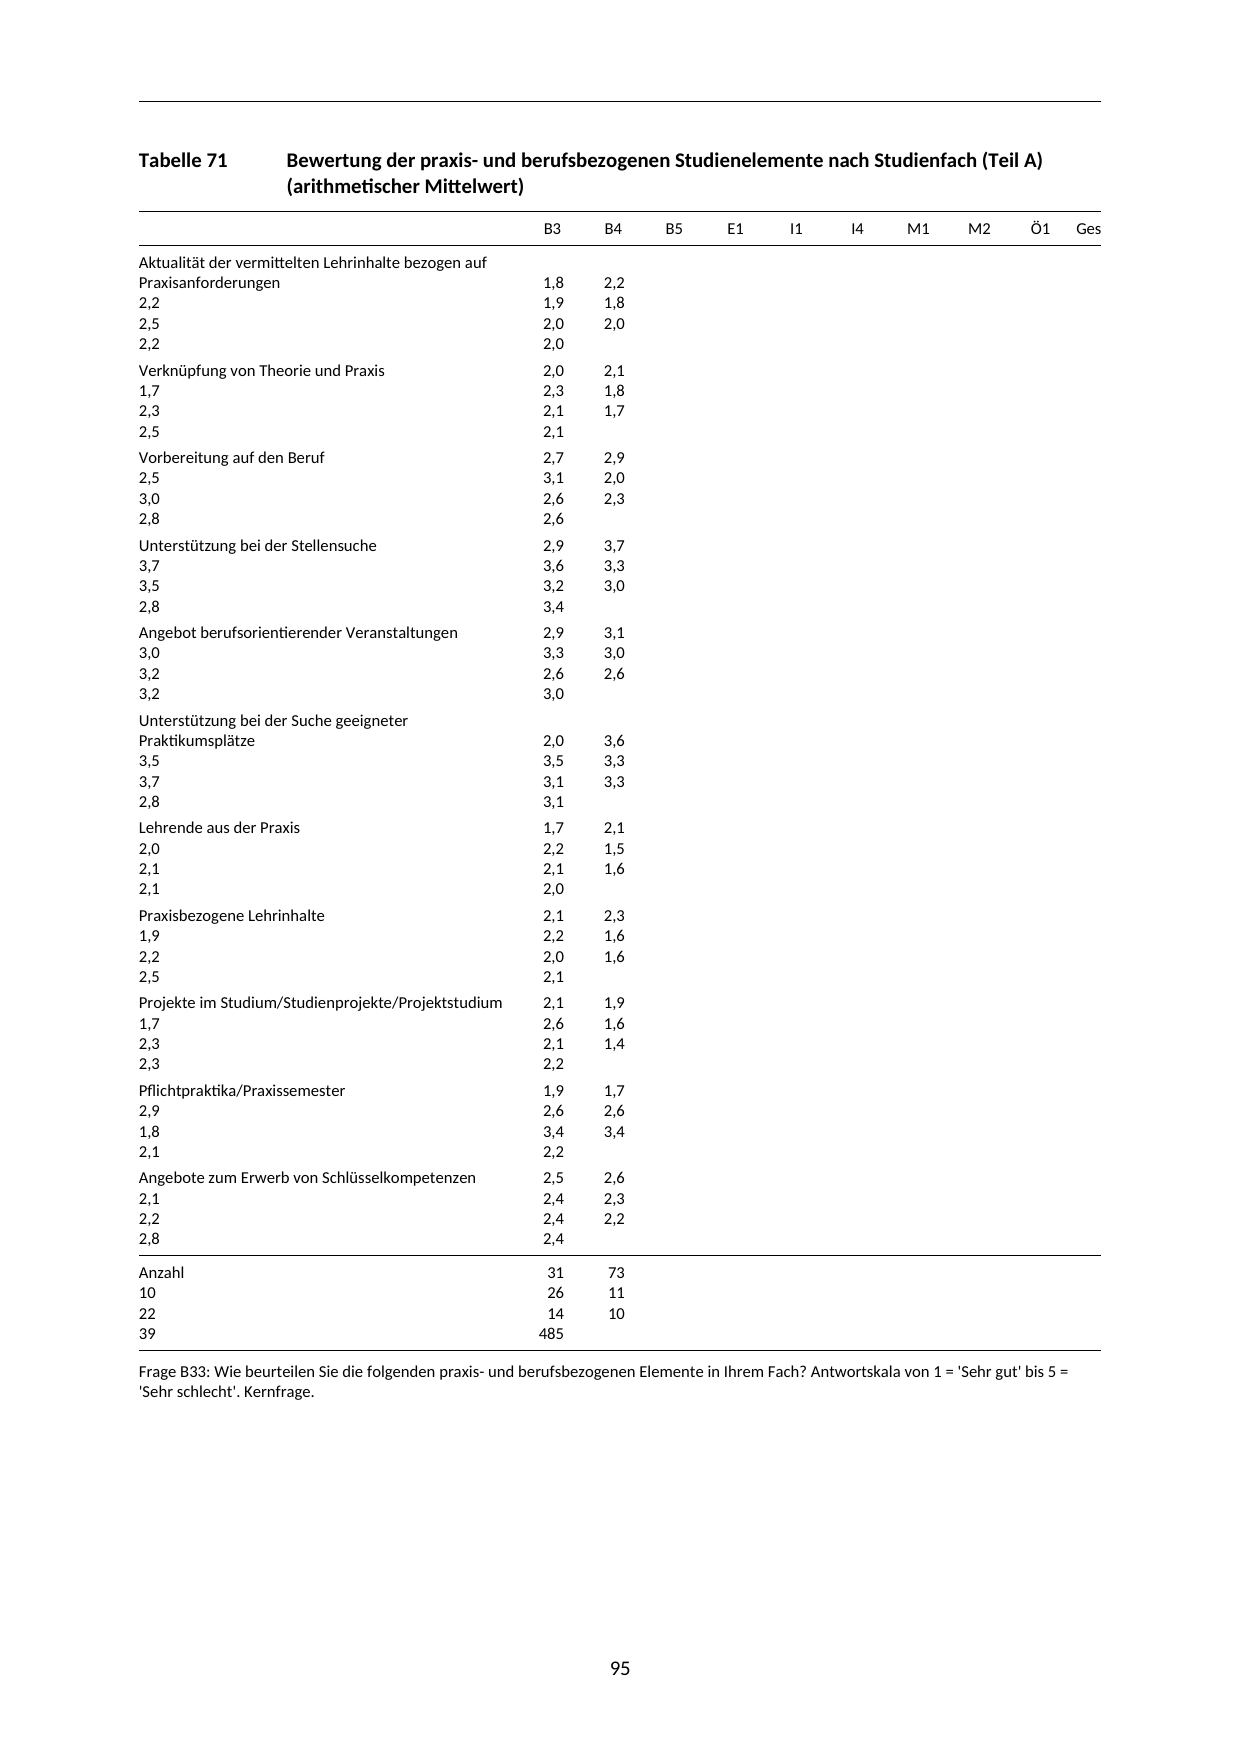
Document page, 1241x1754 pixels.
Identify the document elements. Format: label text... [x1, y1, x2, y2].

text Anzahl 31 73 10 26 11 22 14 10 39 485 [139, 1262, 511, 1344]
text Angebot berufsorientierender Veranstaltungen 2,9 3,1 3,0 3,3 3,0 3,2 2,6 2,6 3,2 3,0 [139, 622, 511, 704]
text Tabelle 71 Bewertung der praxis- und berufsbezogenen Studienelemente nach Studienfach (Teil A) (arithmetischer Mittelwert) [139, 148, 1101, 198]
text Pflichtpraktika/Praxissemester 1,9 1,7 2,9 2,6 2,6 1,8 3,4 3,4 2,1 2,2 [139, 1080, 511, 1161]
text Lehrende aus der Praxis 1,7 2,1 2,0 2,2 1,5 2,1 2,1 1,6 2,1 2,0 [139, 818, 511, 899]
text Projekte im Studium/Studienprojekte/Projektstudium 2,1 1,9 1,7 2,6 1,6 2,3 2,1 1,4 2,3 2,2 [139, 993, 511, 1074]
text Frage B33: Wie beurteilen Sie die folgenden praxis- und berufsbezogenen Elemente in Ihrem Fach? Antwortskala von 1 = 'Sehr gut' bis 5 = 'Sehr schlecht'. Kernfrage. [139, 1361, 1101, 1402]
text Unterstützung bei der Stellensuche 2,9 3,7 3,7 3,6 3,3 3,5 3,2 3,0 2,8 3,4 [139, 535, 511, 616]
text Praxisbezogene Lehrinhalte 2,1 2,3 1,9 2,2 1,6 2,2 2,0 1,6 2,5 2,1 [139, 905, 511, 986]
text Unterstützung bei der Suche geeigneter Praktikumsplätze 2,0 3,6 3,5 3,5 3,3 3,7 3,1 3,3 2,8 3,1 [139, 710, 511, 811]
text Aktualität der vermittelten Lehrinhalte bezogen auf Praxisanforderungen 1,8 2,2 2,2 1,9 1,8 2,5 2,0 2,0 2,2 2,0 [139, 252, 511, 354]
text Vorbereitung auf den Beruf 2,7 2,9 2,5 3,1 2,0 3,0 2,6 2,3 2,8 2,6 [139, 447, 511, 529]
text Angebote zum Erwerb von Schlüsselkompetenzen 2,5 2,6 2,1 2,4 2,3 2,2 2,4 2,2 2,8 2,4 [139, 1168, 511, 1249]
text Verknüpfung von Theorie und Praxis 2,0 2,1 1,7 2,3 1,8 2,3 2,1 1,7 2,5 2,1 [139, 360, 511, 441]
text B3 B4 B5 E1 I1 I4 M1 M2 Ö1 Ges [139, 218, 1101, 238]
